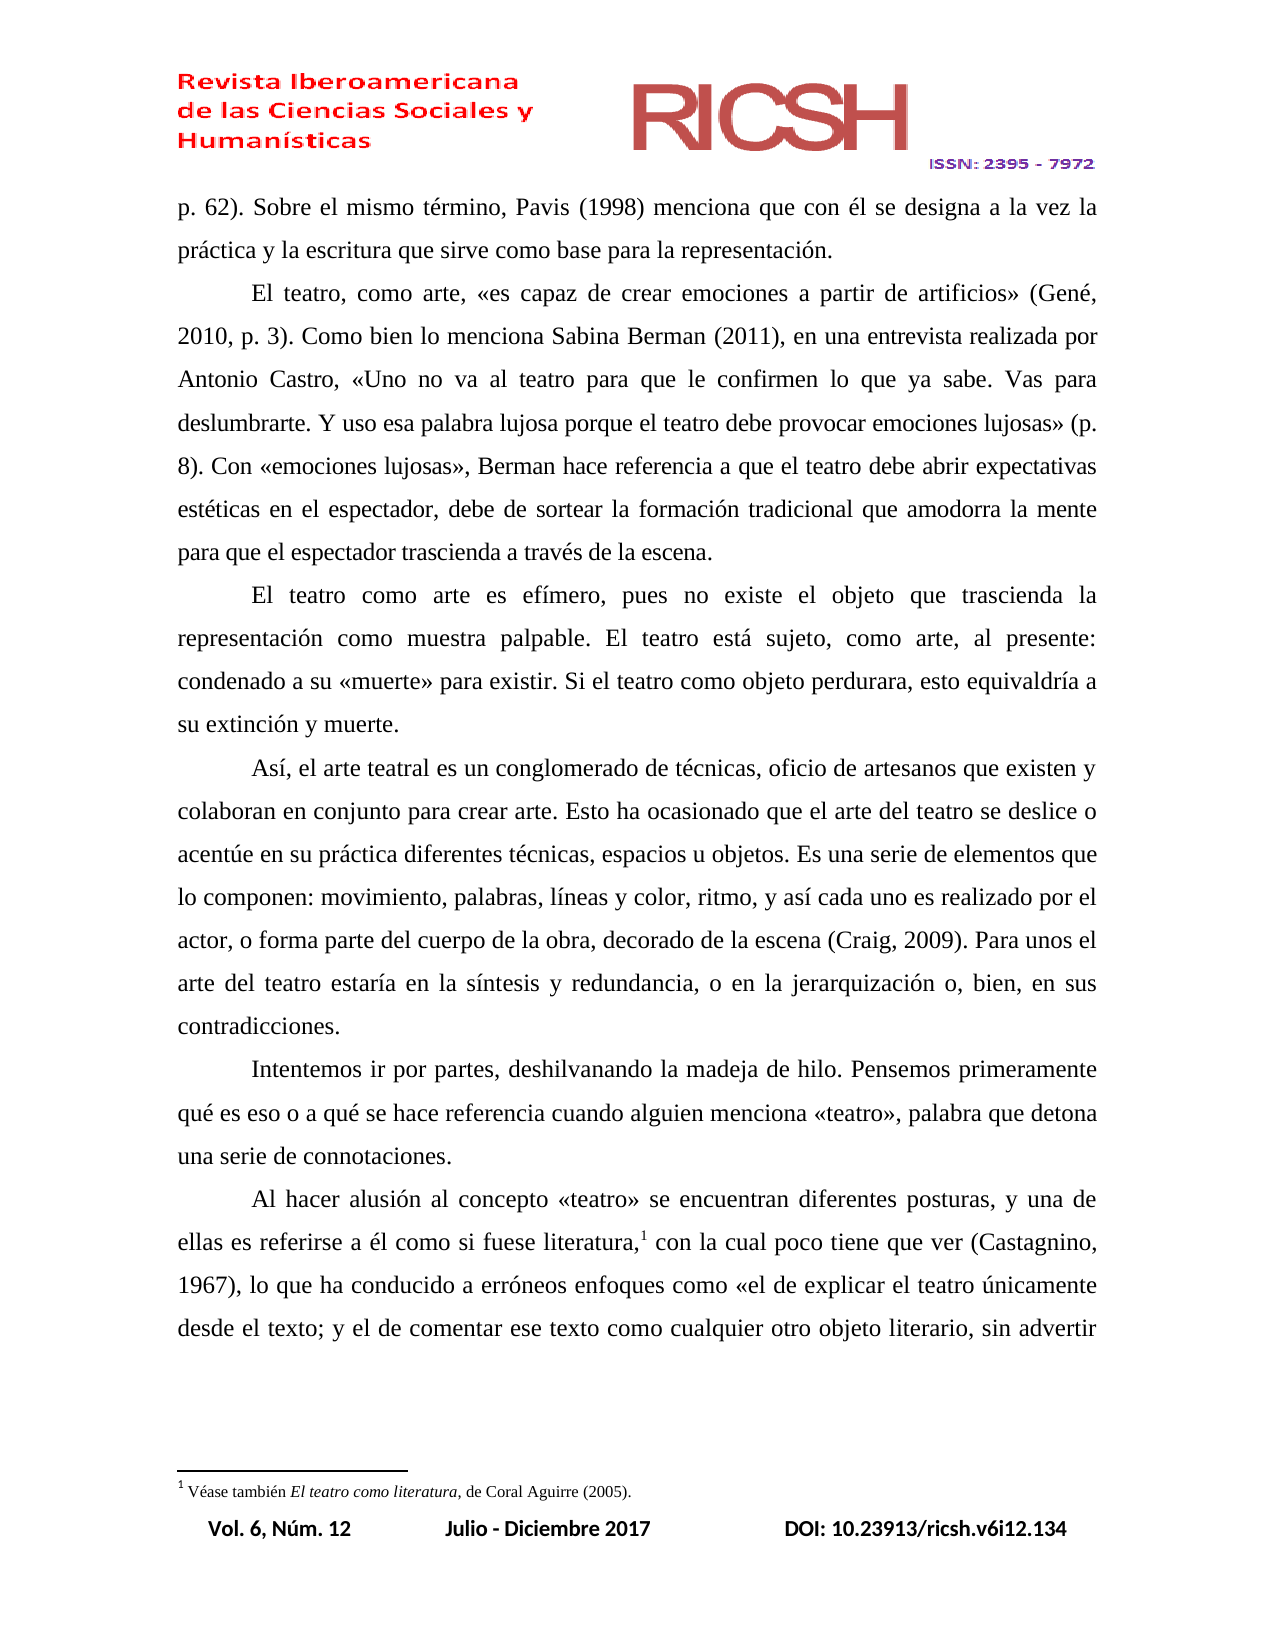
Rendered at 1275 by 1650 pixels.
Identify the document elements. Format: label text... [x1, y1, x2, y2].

text El teatro, como arte, «es capaz de crear emociones a partir de artificios» (Gené, 2010, p. 3). Como bien lo menciona Sabina Berman (2011), en una entrevista realizada por Antonio Castro, «Uno no va al teatro para que le confirmen lo que ya sabe. Vas para deslumbrarte. Y uso esa palabra lujosa porque el teatro debe provocar emociones lujosas» (p. 8). Con «emociones lujosas», Berman hace referencia a que el teatro debe abrir expectativas estéticas en el espectador, debe de sortear la formación tradicional que amodorra la mente para que el espectador trascienda a través de la escena. [177, 278, 1098, 566]
text Intentemos ir por partes, deshilvanando la madeja de hilo. Pensemos primeramente qué es eso o a qué se hace referencia cuando alguien menciona «teatro», palabra que detona una serie de connotaciones. [177, 1054, 1098, 1169]
picture [177, 73, 1098, 170]
text Así, el arte teatral es un conglomerado de técnicas, oficio de artesanos que existen y colaboran en conjunto para crear arte. Esto ha ocasionado que el arte del teatro se deslice o acentúe en su práctica diferentes técnicas, espacios u objetos. Es una serie de elementos que lo componen: movimiento, palabras, líneas y color, ritmo, y así cada uno es realizado por el actor, o forma parte del cuerpo de la obra, decorado de la escena (Craig, 2009). Para unos el arte del teatro estaría en la síntesis y redundancia, o en la jerarquización o, bien, en sus contradicciones. [177, 753, 1098, 1040]
text El teatro como arte es efímero, pues no existe el objeto que trascienda la representación como muestra palpable. El teatro está sujeto, como arte, al presente: condenado a su «muerte» para existir. Si el teatro como objeto perdurara, esto equivaldría a su extinción y muerte. [177, 580, 1098, 738]
